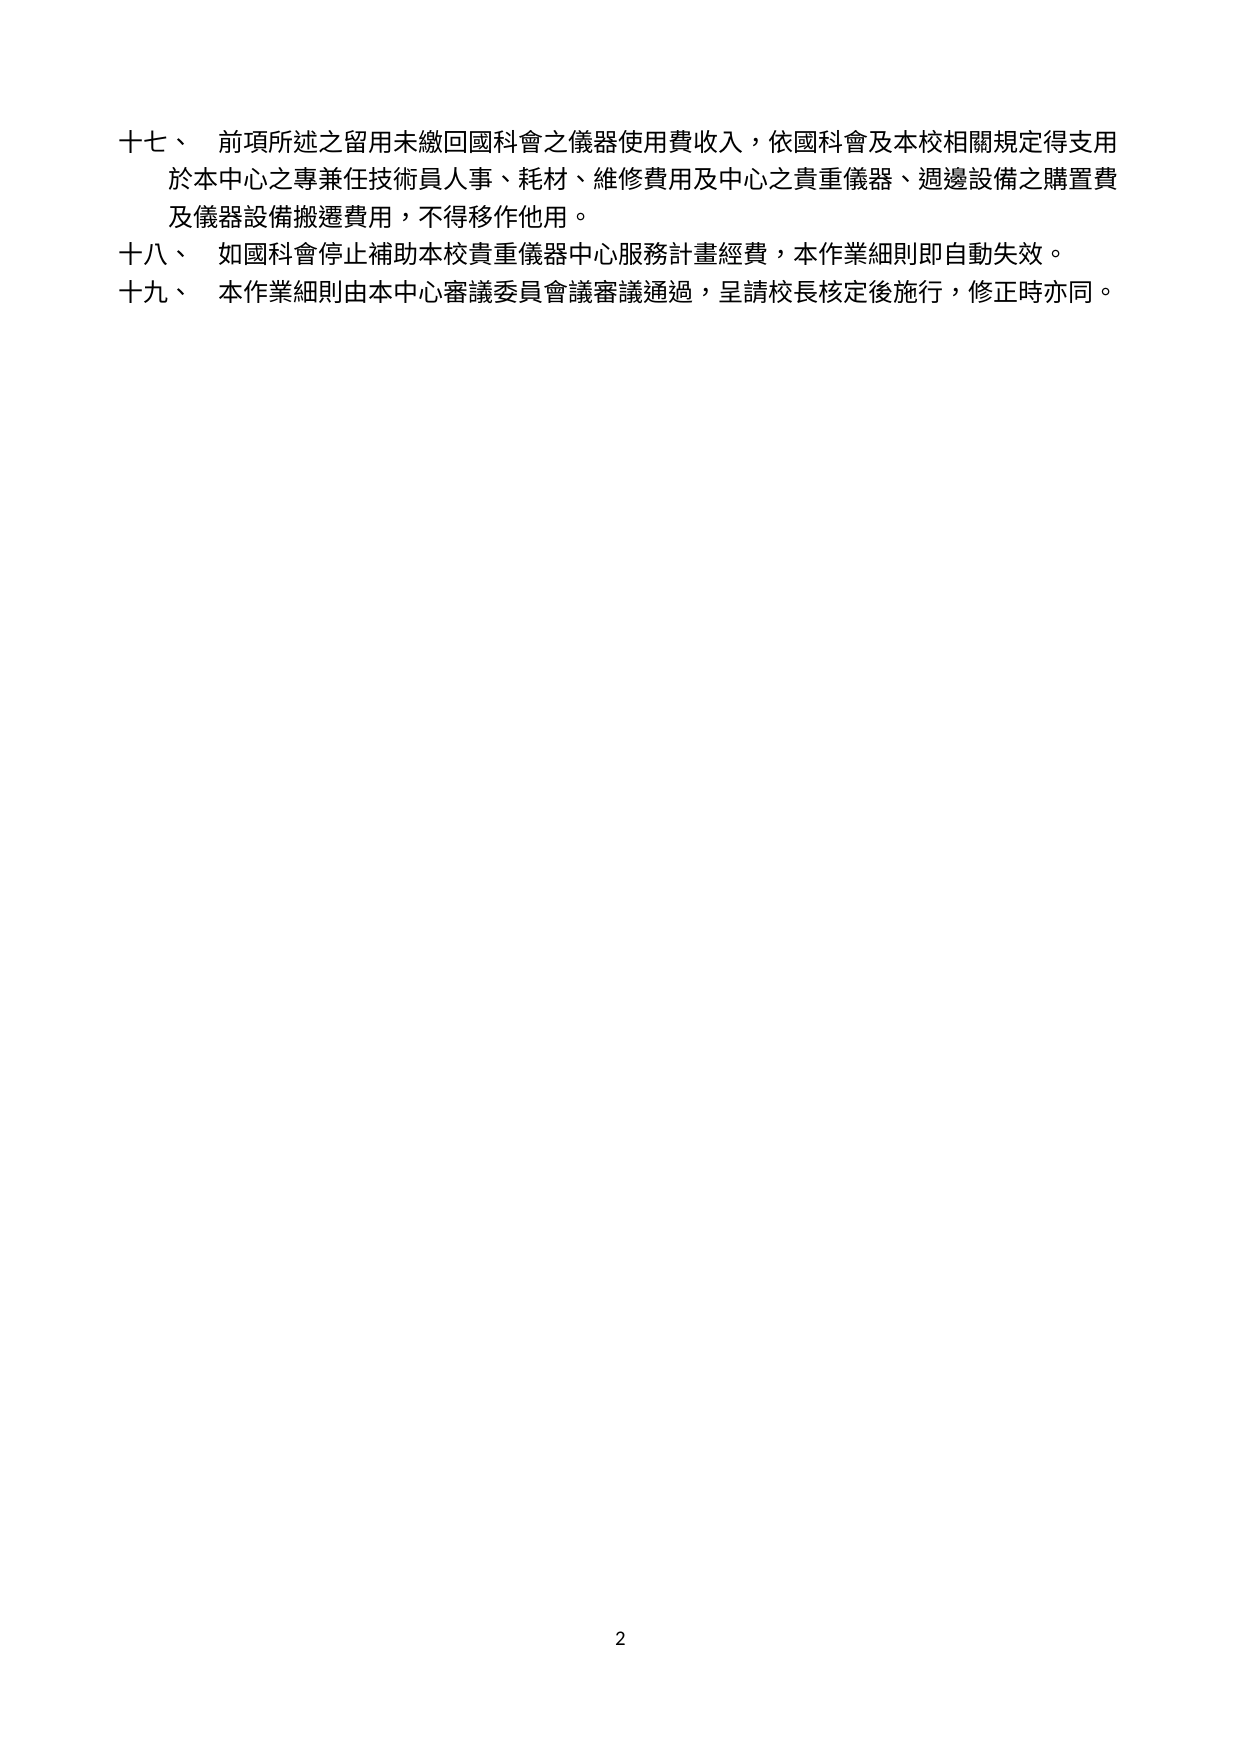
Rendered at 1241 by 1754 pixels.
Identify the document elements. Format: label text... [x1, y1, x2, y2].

list 前項所述之留用未繳回國科會之儀器使用費收入，依國科會及本校相關規定得支用於本中心之專兼任技術員人事、耗材、維修費用及中心之貴重儀器、週邊設備之購置費及儀器設備搬遷費用，不得移作他用。 [118, 122, 1122, 234]
list 如國科會停止補助本校貴重儀器中心服務計畫經費，本作業細則即自動失效。 [118, 234, 1122, 272]
list 本作業細則由本中心審議委員會議審議通過，呈請校長核定後施行，修正時亦同。 [118, 272, 1122, 309]
